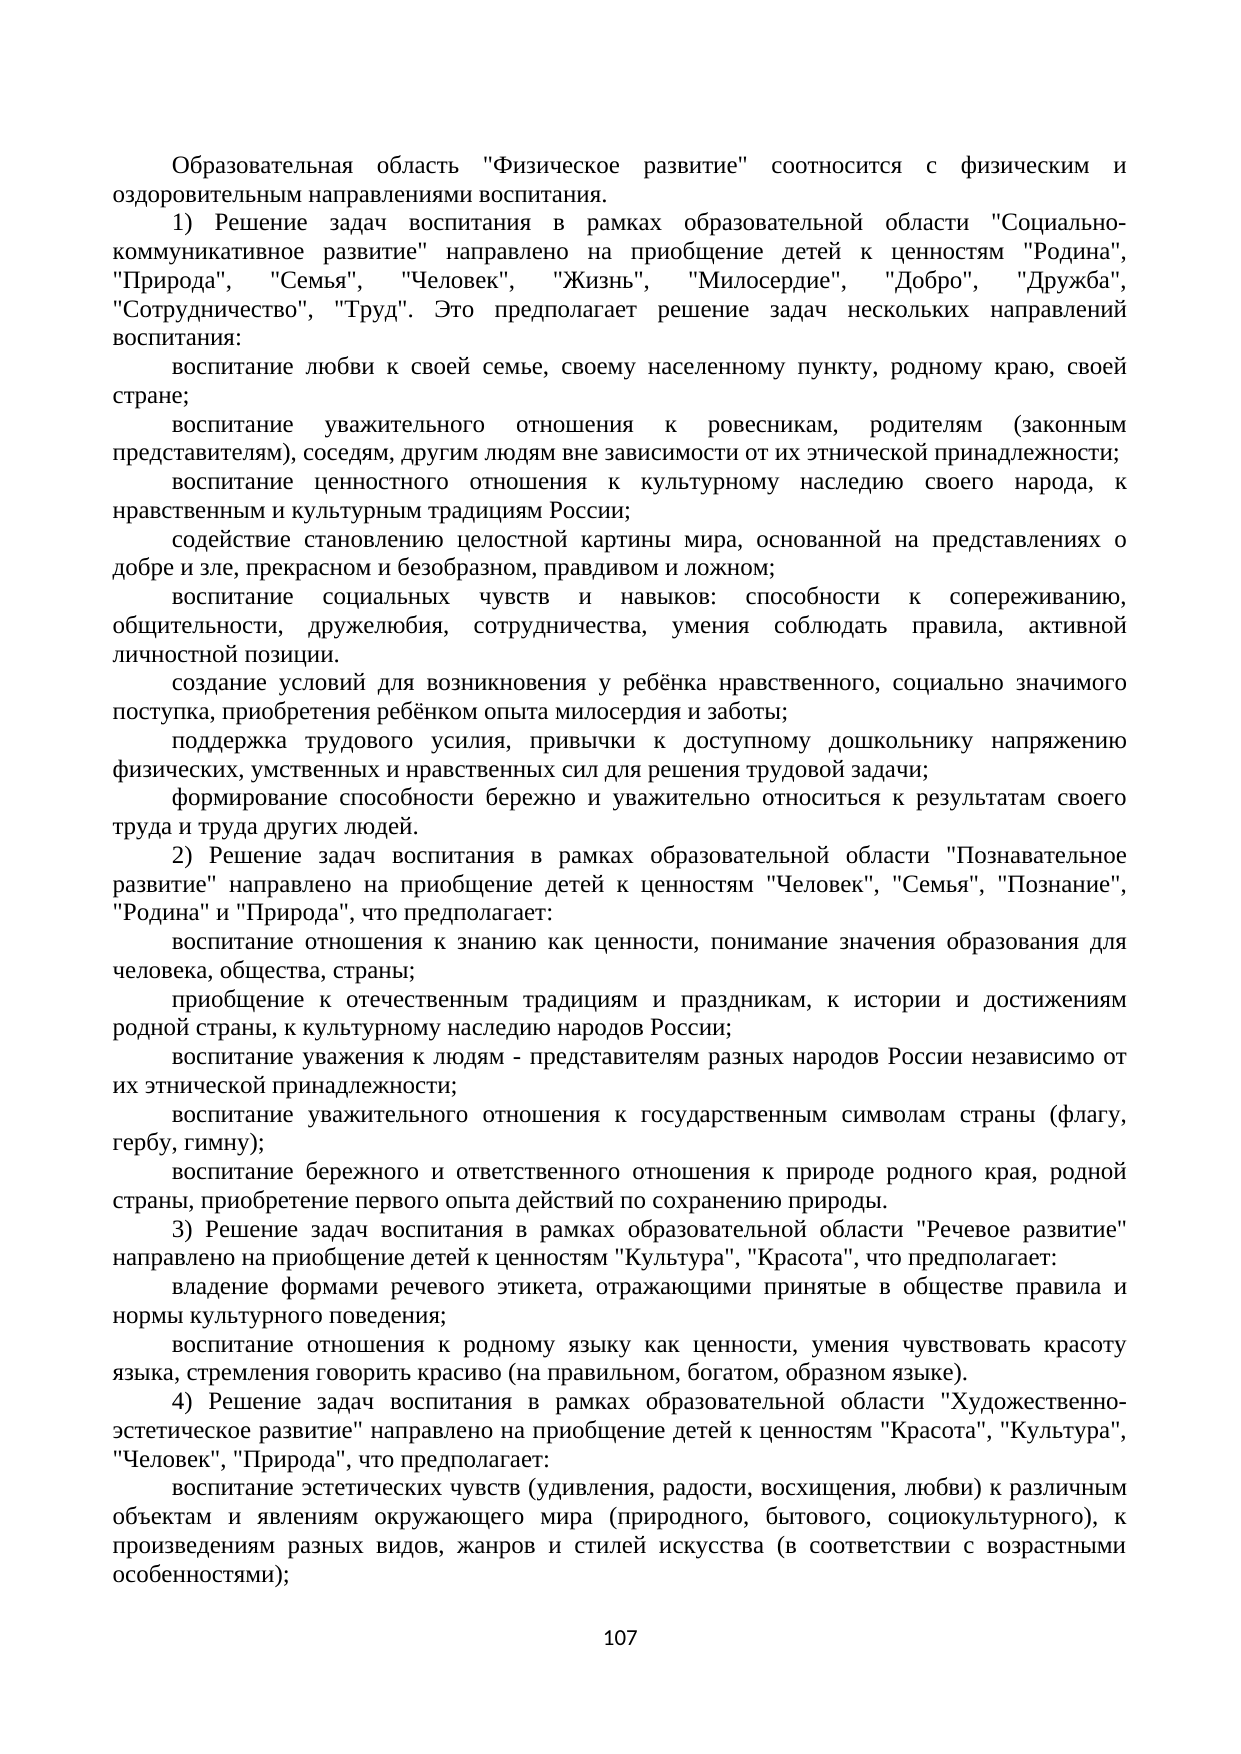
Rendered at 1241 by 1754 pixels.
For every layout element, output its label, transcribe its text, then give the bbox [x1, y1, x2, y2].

text 4) Решение задач воспитания в рамках образовательной области "Художественно-эстетическое развитие" направлено на приобщение детей к ценностям "Красота", "Культура", "Человек", "Природа", что предполагает: [112, 1386, 1128, 1472]
text содействие становлению целостной картины мира, основанной на представлениях о добре и зле, прекрасном и безобразном, правдивом и ложном; [112, 524, 1128, 581]
text 3) Решение задач воспитания в рамках образовательной области "Речевое развитие" направлено на приобщение детей к ценностям "Культура", "Красота", что предполагает: [112, 1214, 1128, 1271]
text воспитание бережного и ответственного отношения к природе родного края, родной страны, приобретение первого опыта действий по сохранению природы. [112, 1156, 1128, 1214]
text создание условий для возникновения у ребёнка нравственного, социально значимого поступка, приобретения ребёнком опыта милосердия и заботы; [112, 667, 1128, 725]
text воспитание отношения к родному языку как ценности, умения чувствовать красоту языка, стремления говорить красиво (на правильном, богатом, образном языке). [112, 1329, 1128, 1386]
text 1) Решение задач воспитания в рамках образовательной области "Социально-коммуникативное развитие" направлено на приобщение детей к ценностям "Родина", "Природа", "Семья", "Человек", "Жизнь", "Милосердие", "Добро", "Дружба", "Сотрудничество", "Труд". Это предполагает решение задач нескольких направлений воспитания: [112, 207, 1128, 351]
text владение формами речевого этикета, отражающими принятые в обществе правила и нормы культурного поведения; [112, 1271, 1128, 1329]
text воспитание ценностного отношения к культурному наследию своего народа, к нравственным и культурным традициям России; [112, 466, 1128, 524]
text формирование способности бережно и уважительно относиться к результатам своего труда и труда других людей. [112, 782, 1128, 840]
text 2) Решение задач воспитания в рамках образовательной области "Познавательное развитие" направлено на приобщение детей к ценностям "Человек", "Семья", "Познание", "Родина" и "Природа", что предполагает: [112, 840, 1128, 926]
text воспитание уважения к людям - представителям разных народов России независимо от их этнической принадлежности; [112, 1041, 1128, 1099]
text воспитание уважительного отношения к государственным символам страны (флагу, гербу, гимну); [112, 1099, 1128, 1156]
text воспитание любви к своей семье, своему населенному пункту, родному краю, своей стране; [112, 351, 1128, 409]
text поддержка трудового усилия, привычки к доступному дошкольнику напряжению физических, умственных и нравственных сил для решения трудовой задачи; [112, 725, 1128, 782]
text приобщение к отечественным традициям и праздникам, к истории и достижениям родной страны, к культурному наследию народов России; [112, 984, 1128, 1041]
text воспитание уважительного отношения к ровесникам, родителям (законным представителям), соседям, другим людям вне зависимости от их этнической принадлежности; [112, 409, 1128, 466]
text воспитание эстетических чувств (удивления, радости, восхищения, любви) к различным объектам и явлениям окружающего мира (природного, бытового, социокультурного), к произведениям разных видов, жанров и стилей искусства (в соответствии с возрастными особенностями); [112, 1472, 1128, 1587]
text воспитание социальных чувств и навыков: способности к сопереживанию, общительности, дружелюбия, сотрудничества, умения соблюдать правила, активной личностной позиции. [112, 581, 1128, 667]
text воспитание отношения к знанию как ценности, понимание значения образования для человека, общества, страны; [112, 926, 1128, 984]
text Образовательная область "Физическое развитие" соотносится с физическим и оздоровительным направлениями воспитания. [112, 150, 1128, 207]
